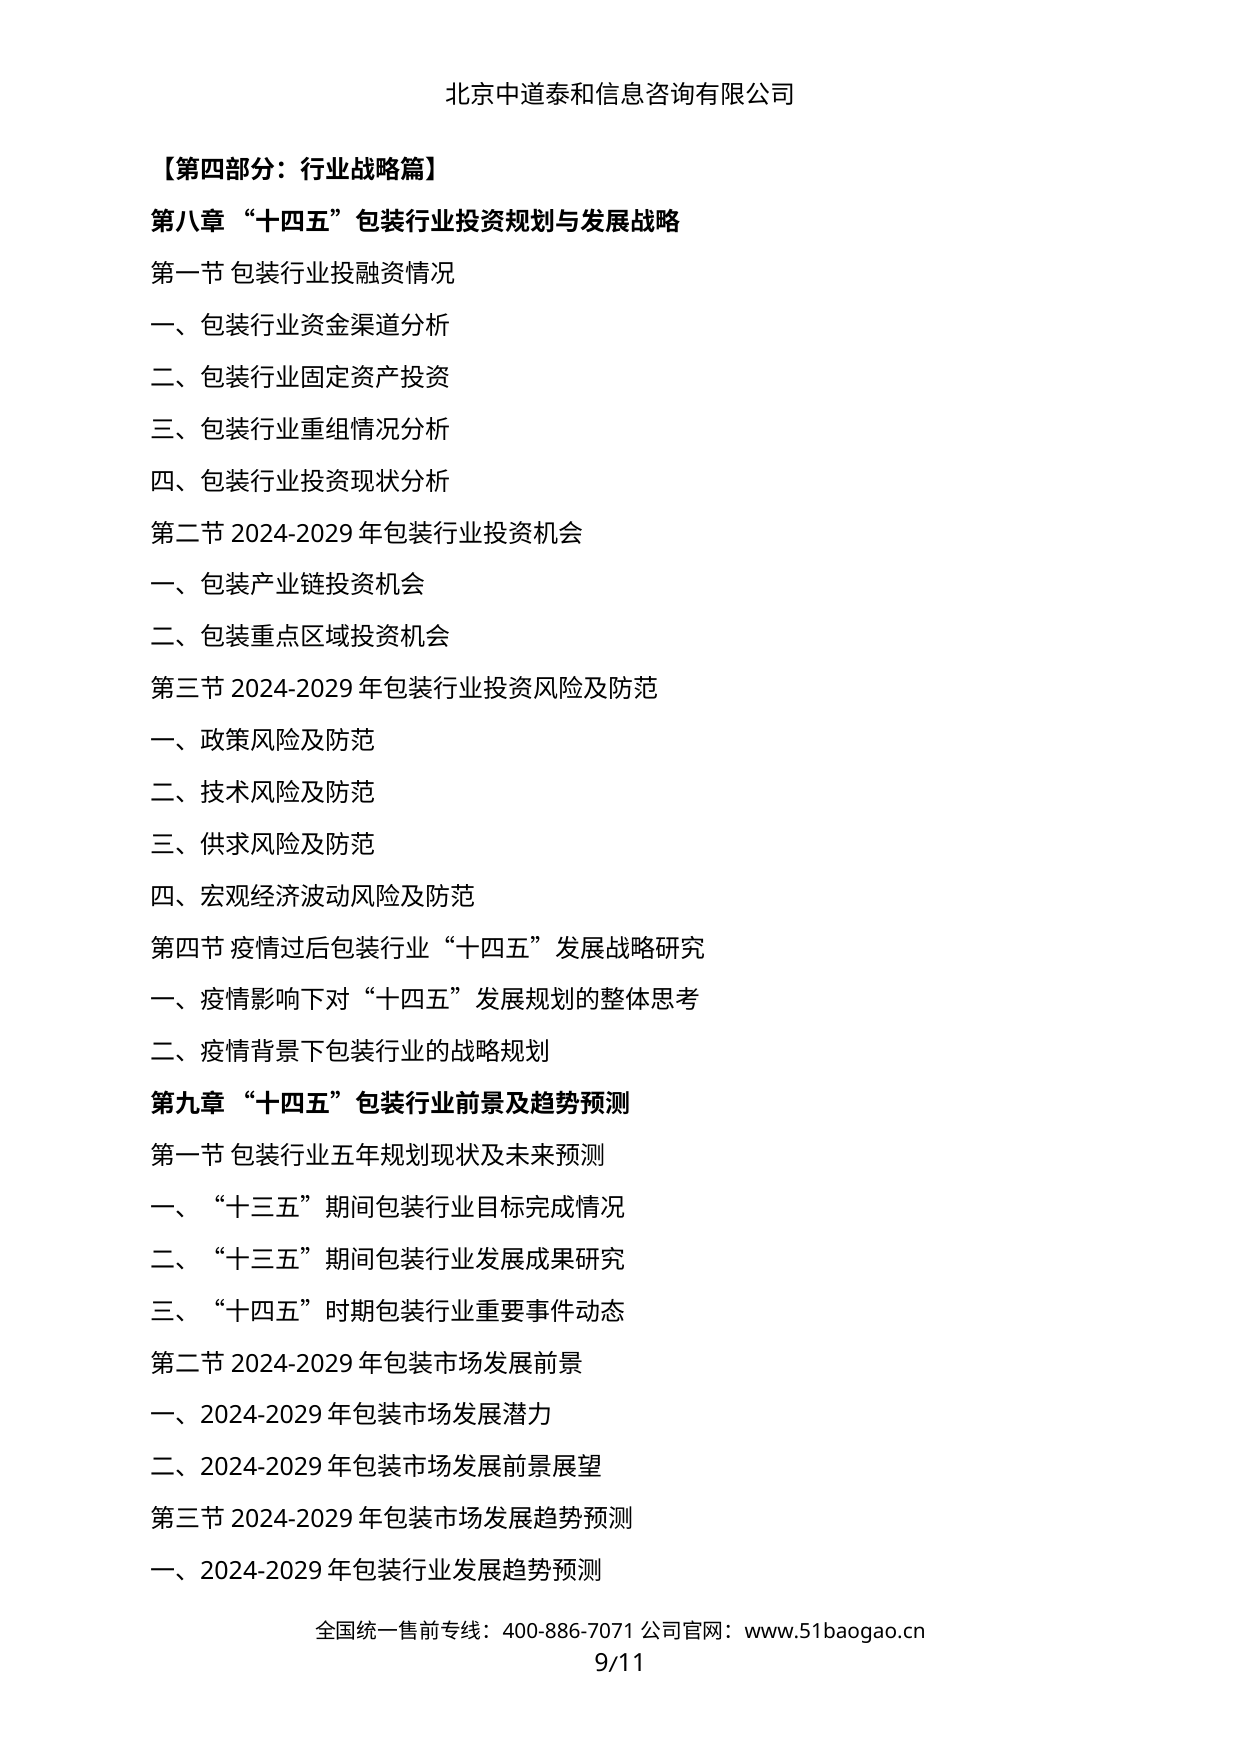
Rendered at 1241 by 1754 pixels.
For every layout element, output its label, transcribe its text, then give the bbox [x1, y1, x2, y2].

text 一、2024-2029年包装行业发展趋势预测 [150, 1551, 1090, 1587]
text 二、2024-2029年包装市场发展前景展望 [150, 1447, 1090, 1483]
text 第三节 2024-2029年包装市场发展趋势预测 [150, 1499, 1090, 1535]
text 第九章 “十四五”包装行业前景及趋势预测 [150, 1084, 1090, 1120]
text 第八章 “十四五”包装行业投资规划与发展战略 [150, 202, 1090, 238]
text 一、包装行业资金渠道分析 [150, 306, 1090, 342]
text 一、包装产业链投资机会 [150, 565, 1090, 601]
text 三、包装行业重组情况分析 [150, 409, 1090, 446]
text 第二节 2024-2029年包装行业投资机会 [150, 513, 1090, 549]
text 二、包装行业固定资产投资 [150, 357, 1090, 394]
text 二、“十三五”期间包装行业发展成果研究 [150, 1239, 1090, 1276]
text 四、包装行业投资现状分析 [150, 461, 1090, 497]
text 第三节 2024-2029年包装行业投资风险及防范 [150, 669, 1090, 705]
text 一、2024-2029年包装市场发展潜力 [150, 1395, 1090, 1431]
text 一、政策风险及防范 [150, 721, 1090, 757]
text 【第四部分：行业战略篇】 [150, 150, 1090, 186]
text 第二节 2024-2029年包装市场发展前景 [150, 1343, 1090, 1379]
text 二、技术风险及防范 [150, 772, 1090, 809]
text 四、宏观经济波动风险及防范 [150, 876, 1090, 912]
text 第一节 包装行业投融资情况 [150, 254, 1090, 290]
text 一、疫情影响下对“十四五”发展规划的整体思考 [150, 980, 1090, 1016]
text 第一节 包装行业五年规划现状及未来预测 [150, 1136, 1090, 1172]
text 二、疫情背景下包装行业的战略规划 [150, 1032, 1090, 1068]
text 三、“十四五”时期包装行业重要事件动态 [150, 1291, 1090, 1327]
text 第四节 疫情过后包装行业“十四五”发展战略研究 [150, 928, 1090, 964]
text 一、“十三五”期间包装行业目标完成情况 [150, 1187, 1090, 1224]
text 二、包装重点区域投资机会 [150, 617, 1090, 653]
text 三、供求风险及防范 [150, 824, 1090, 861]
